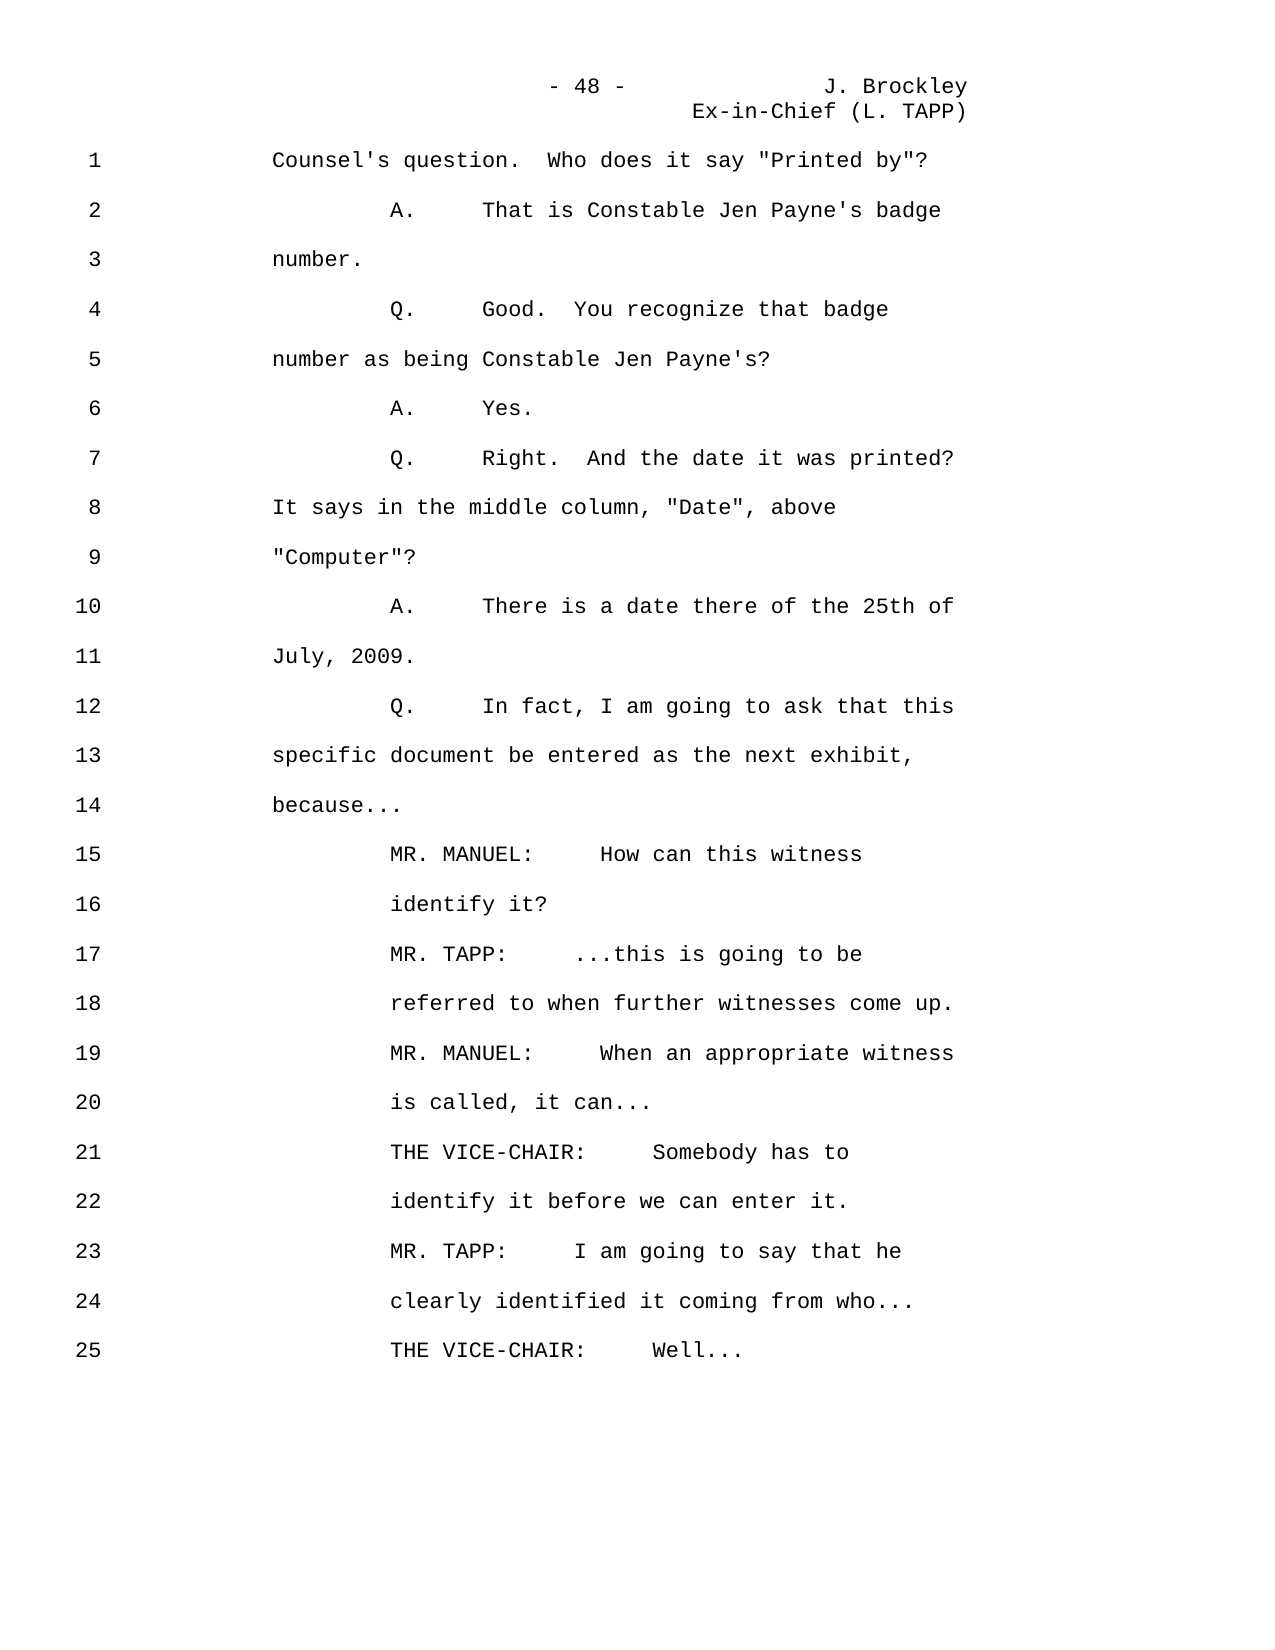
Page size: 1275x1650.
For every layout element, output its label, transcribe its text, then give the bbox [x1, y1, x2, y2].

text 17 MR. TAPP: ...this is going to be [75, 943, 1200, 967]
text 23 MR. TAPP: I am going to say that he [75, 1240, 1200, 1265]
text 25 THE VICE-CHAIR: Well... [75, 1339, 1200, 1364]
text 1 Counsel's question. Who does it say "Printed by"? [75, 149, 1200, 174]
text 12 Q. In fact, I am going to ask that this [75, 695, 1200, 719]
text 10 A. There is a date there of the 25th of [75, 596, 1200, 620]
text 6 A. Yes. [75, 397, 1200, 422]
text 21 THE VICE-CHAIR: Somebody has to [75, 1141, 1200, 1166]
text 13 specific document be entered as the next exhibit, [75, 744, 1200, 769]
text 19 MR. MANUEL: When an appropriate witness [75, 1042, 1200, 1067]
text 20 is called, it can... [75, 1091, 1200, 1116]
text 16 identify it? [75, 893, 1200, 918]
text 22 identify it before we can enter it. [75, 1191, 1200, 1215]
text 3 number. [75, 248, 1200, 273]
text 7 Q. Right. And the date it was printed? [75, 447, 1200, 472]
text - 48 - J. Brockley [75, 75, 1200, 100]
text 2 A. That is Constable Jen Payne's badge [75, 199, 1200, 224]
text 11 July, 2009. [75, 645, 1200, 670]
text 24 clearly identified it coming from who... [75, 1290, 1200, 1314]
text 9 "Computer"? [75, 546, 1200, 571]
text 18 referred to when further witnesses come up. [75, 992, 1200, 1017]
text 8 It says in the middle column, "Date", above [75, 496, 1200, 521]
text Ex-in-Chief (L. TAPP) [75, 100, 1200, 124]
text 4 Q. Good. You recognize that badge [75, 298, 1200, 323]
text 14 because... [75, 794, 1200, 819]
text 15 MR. MANUEL: How can this witness [75, 843, 1200, 868]
text 5 number as being Constable Jen Payne's? [75, 348, 1200, 372]
